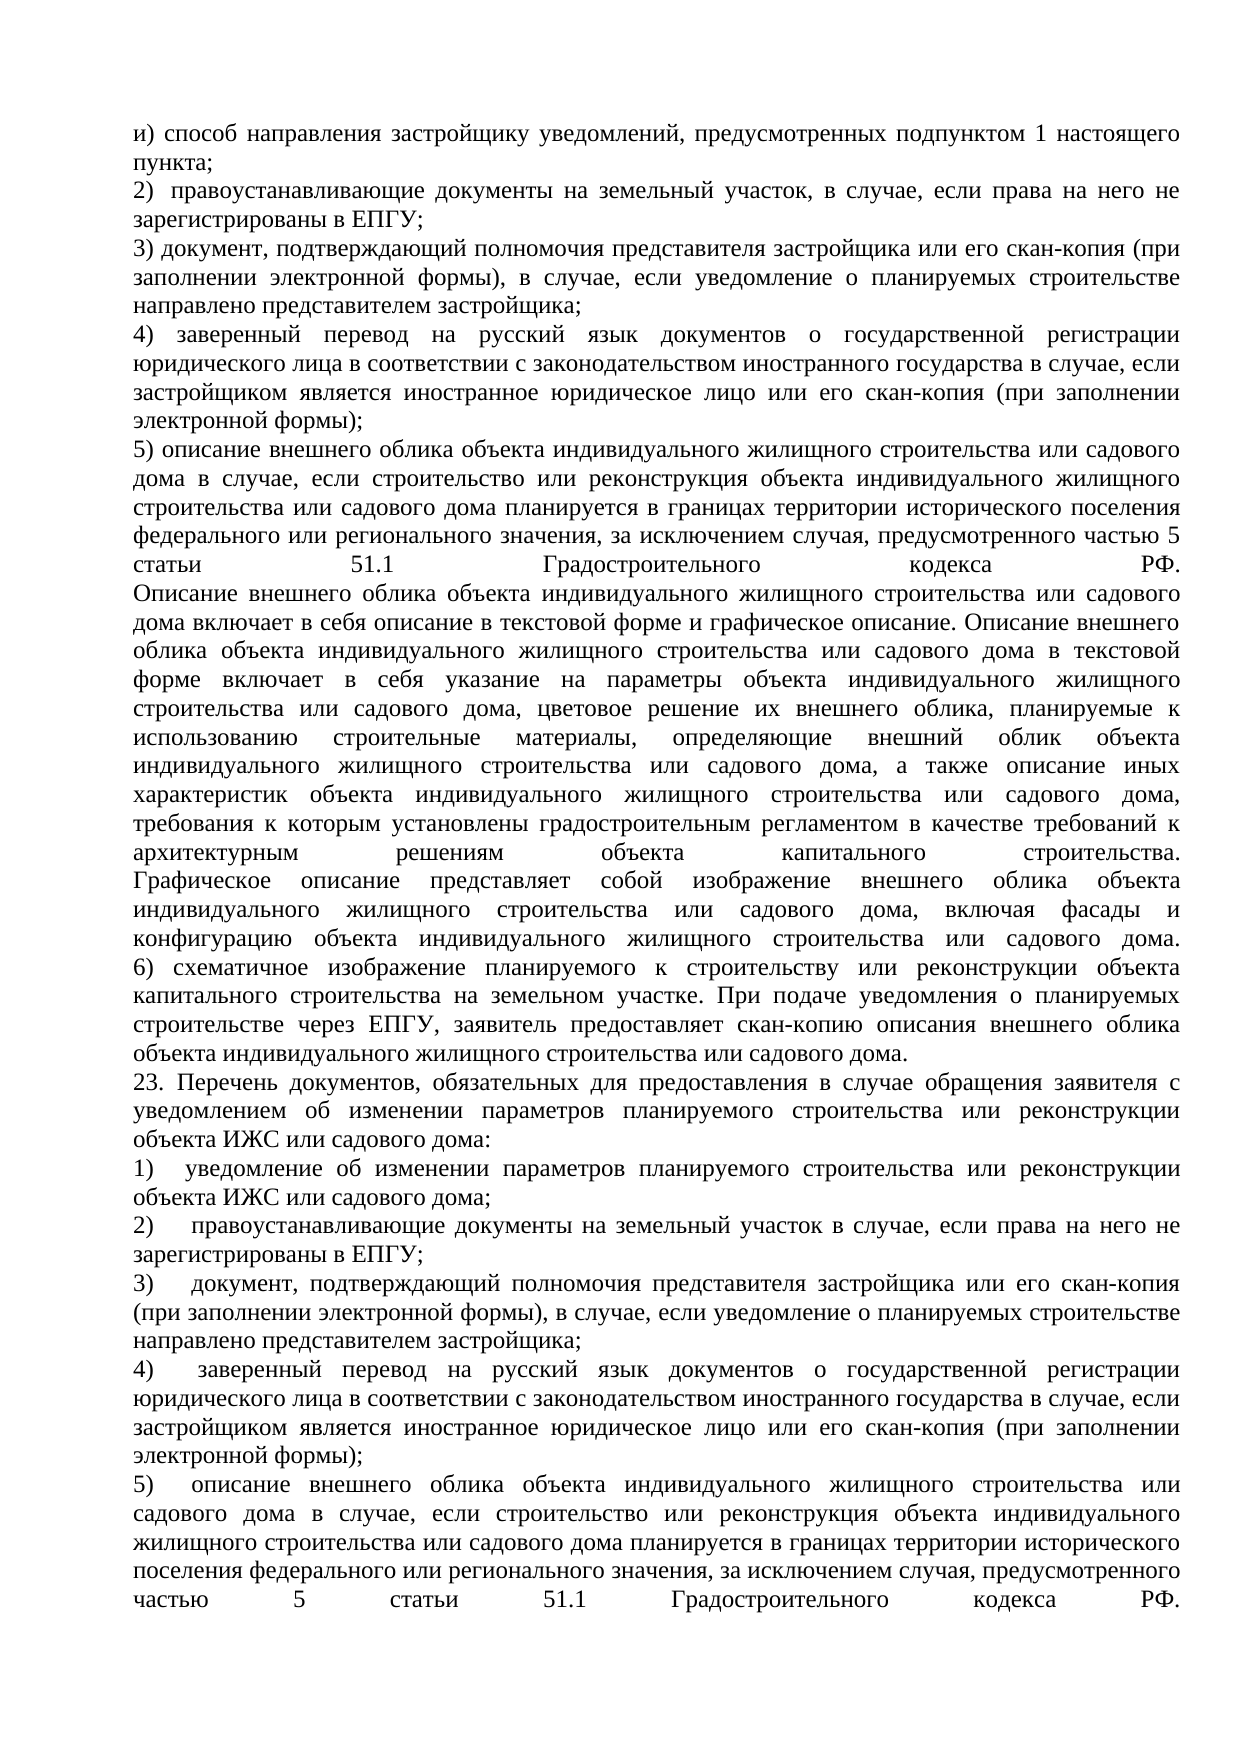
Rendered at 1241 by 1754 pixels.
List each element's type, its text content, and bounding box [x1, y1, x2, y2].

text 1) уведомление об изменении параметров планируемого строительства или реконструкции объекта ИЖС или садового дома; [133, 1153, 1181, 1211]
text 23. Перечень документов, обязательных для предоставления в случае обращения заявителя с уведомлением об изменении параметров планируемого строительства или реконструкции объекта ИЖС или садового дома: [133, 1067, 1181, 1153]
text 4) заверенный перевод на русский язык документов о государственной регистрации юридического лица в соответствии с законодательством иностранного государства в случае, если застройщиком является иностранное юридическое лицо или его скан-копия (при заполнении электронной формы); [133, 319, 1181, 434]
text 3) документ, подтверждающий полномочия представителя застройщика или его скан-копия (при заполнении электронной формы), в случае, если уведомление о планируемых строительстве направлено представителем застройщика; [133, 233, 1181, 319]
text и) способ направления застройщику уведомлений, предусмотренных подпунктом 1 настоящего пункта; [133, 118, 1181, 176]
text 2) правоустанавливающие документы на земельный участок, в случае, если права на него не зарегистрированы в ЕПГУ; [133, 176, 1181, 233]
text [133, 1469, 1181, 1613]
text 3) документ, подтверждающий полномочия представителя застройщика или его скан-копия (при заполнении электронной формы), в случае, если уведомление о планируемых строительстве направлено представителем застройщика; [133, 1268, 1181, 1354]
text 5) описание внешнего облика объекта индивидуального жилищного строительства или садового дома в случае, если строительство или реконструкция объекта индивидуального жилищного строительства или садового дома планируется в границах территории исторического поселения федерального или регионального значения, за исключением случая, предусмотренного частью 5 статьи 51.1 Градостроительного кодекса РФ. Описание внешнего облика объекта индивидуального жилищного строительства или садового дома включает в себя описание в текстовой форме и графическое описание. Описание внешнего облика объекта индивидуального жилищного строительства или садового дома в текстовой форме включает в себя указание на параметры объекта индивидуального жилищного строительства или садового дома, цветовое решение их внешнего облика, планируемые к использованию строительные материалы, определяющие внешний облик объекта индивидуального жилищного строительства или садового дома, а также описание иных характеристик объекта индивидуального жилищного строительства или садового дома, требования к которым установлены градостроительным регламентом в качестве требований к архитектурным решениям объекта капитального строительства. Графическое описание представляет собой изображение внешнего облика объекта индивидуального жилищного строительства или садового дома, включая фасады и конфигурацию объекта индивидуального жилищного строительства или садового дома. 6) схематичное изображение планируемого к строительству или реконструкции объекта капитального строительства на земельном участке. При подаче уведомления о планируемых строительстве через ЕПГУ, заявитель предоставляет скан-копию описания внешнего облика объекта индивидуального жилищного строительства или садового дома. [133, 434, 1181, 1067]
text 4) заверенный перевод на русский язык документов о государственной регистрации юридического лица в соответствии с законодательством иностранного государства в случае, если застройщиком является иностранное юридическое лицо или его скан-копия (при заполнении электронной формы); [133, 1354, 1181, 1469]
text 2) правоустанавливающие документы на земельный участок в случае, если права на него не зарегистрированы в ЕПГУ; [133, 1211, 1181, 1268]
